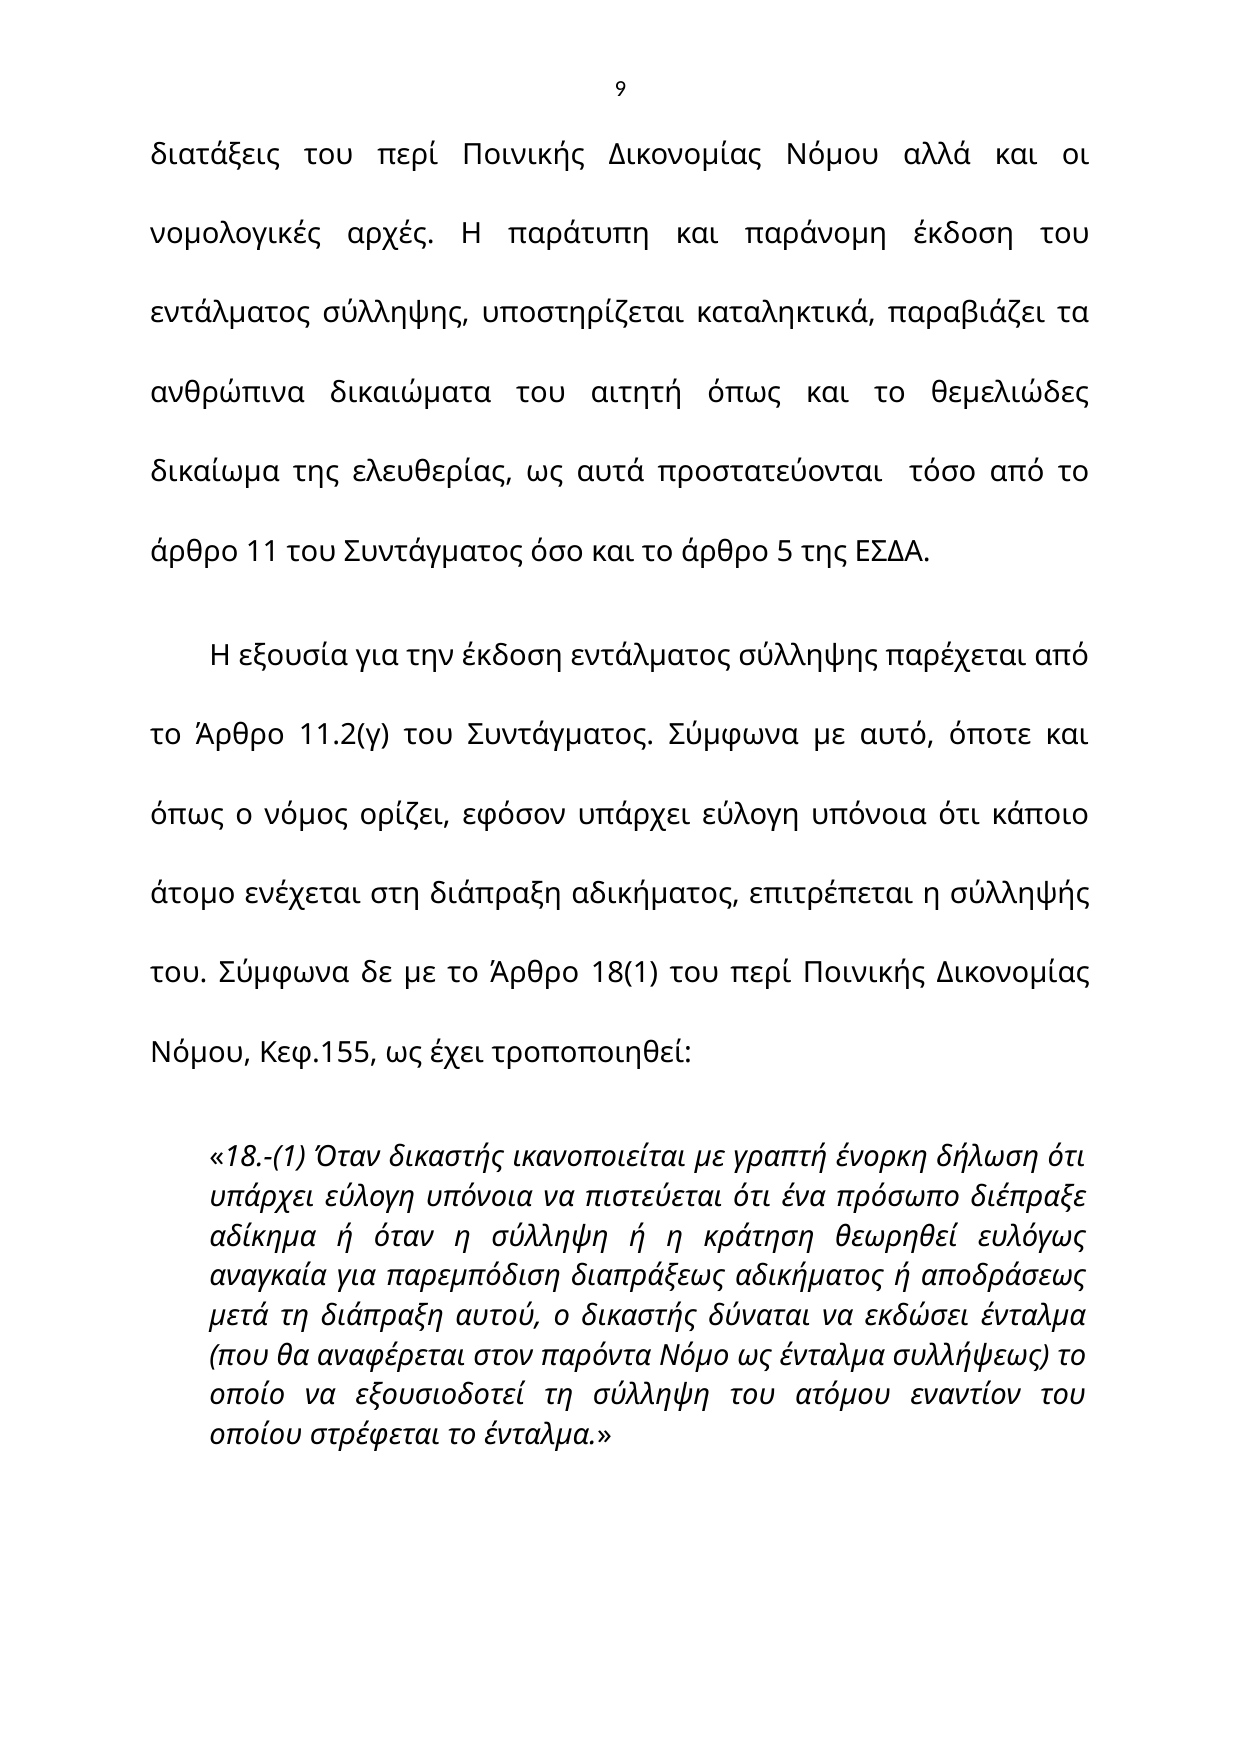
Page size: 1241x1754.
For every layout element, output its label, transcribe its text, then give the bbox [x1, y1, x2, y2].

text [150, 133, 1090, 569]
text H εξουσία για την έκδοση εντάλματος σύλληψης παρέχεται από το Άρθρο 11.2(γ) του Συντάγματος. Σύμφωνα με αυτό, όποτε και όπως ο νόμος ορίζει, εφόσον υπάρχει εύλογη υπόνοια ότι κάποιο άτομο ενέχεται στη διάπραξη αδικήματος, επιτρέπεται η σύλληψής του. Σύμφωνα δε με το Άρθρο 18(1) του περί Ποινικής Δικονομίας Νόμου, Κεφ.155, ως έχει τροποποιηθεί: [150, 634, 1090, 1071]
text «18.-(1) Όταν δικαστής ικανοποιείται με γραπτή ένορκη δήλωση ότι υπάρχει εύλογη υπόνοια να πιστεύεται ότι ένα πρόσωπο διέπραξε αδίκημα ή όταν η σύλληψη ή η κράτηση θεωρηθεί ευλόγως αναγκαία για παρεμπόδιση διαπράξεως αδικήματος ή αποδράσεως μετά τη διάπραξη αυτού, ο δικαστής δύναται να εκδώσει ένταλμα (που θα αναφέρεται στον παρόντα Νόμο ως ένταλμα συλλήψεως) το οποίο να εξουσιοδοτεί τη σύλληψη του ατόμου εναντίον του οποίου στρέφεται το ένταλμα.» [209, 1135, 1090, 1453]
